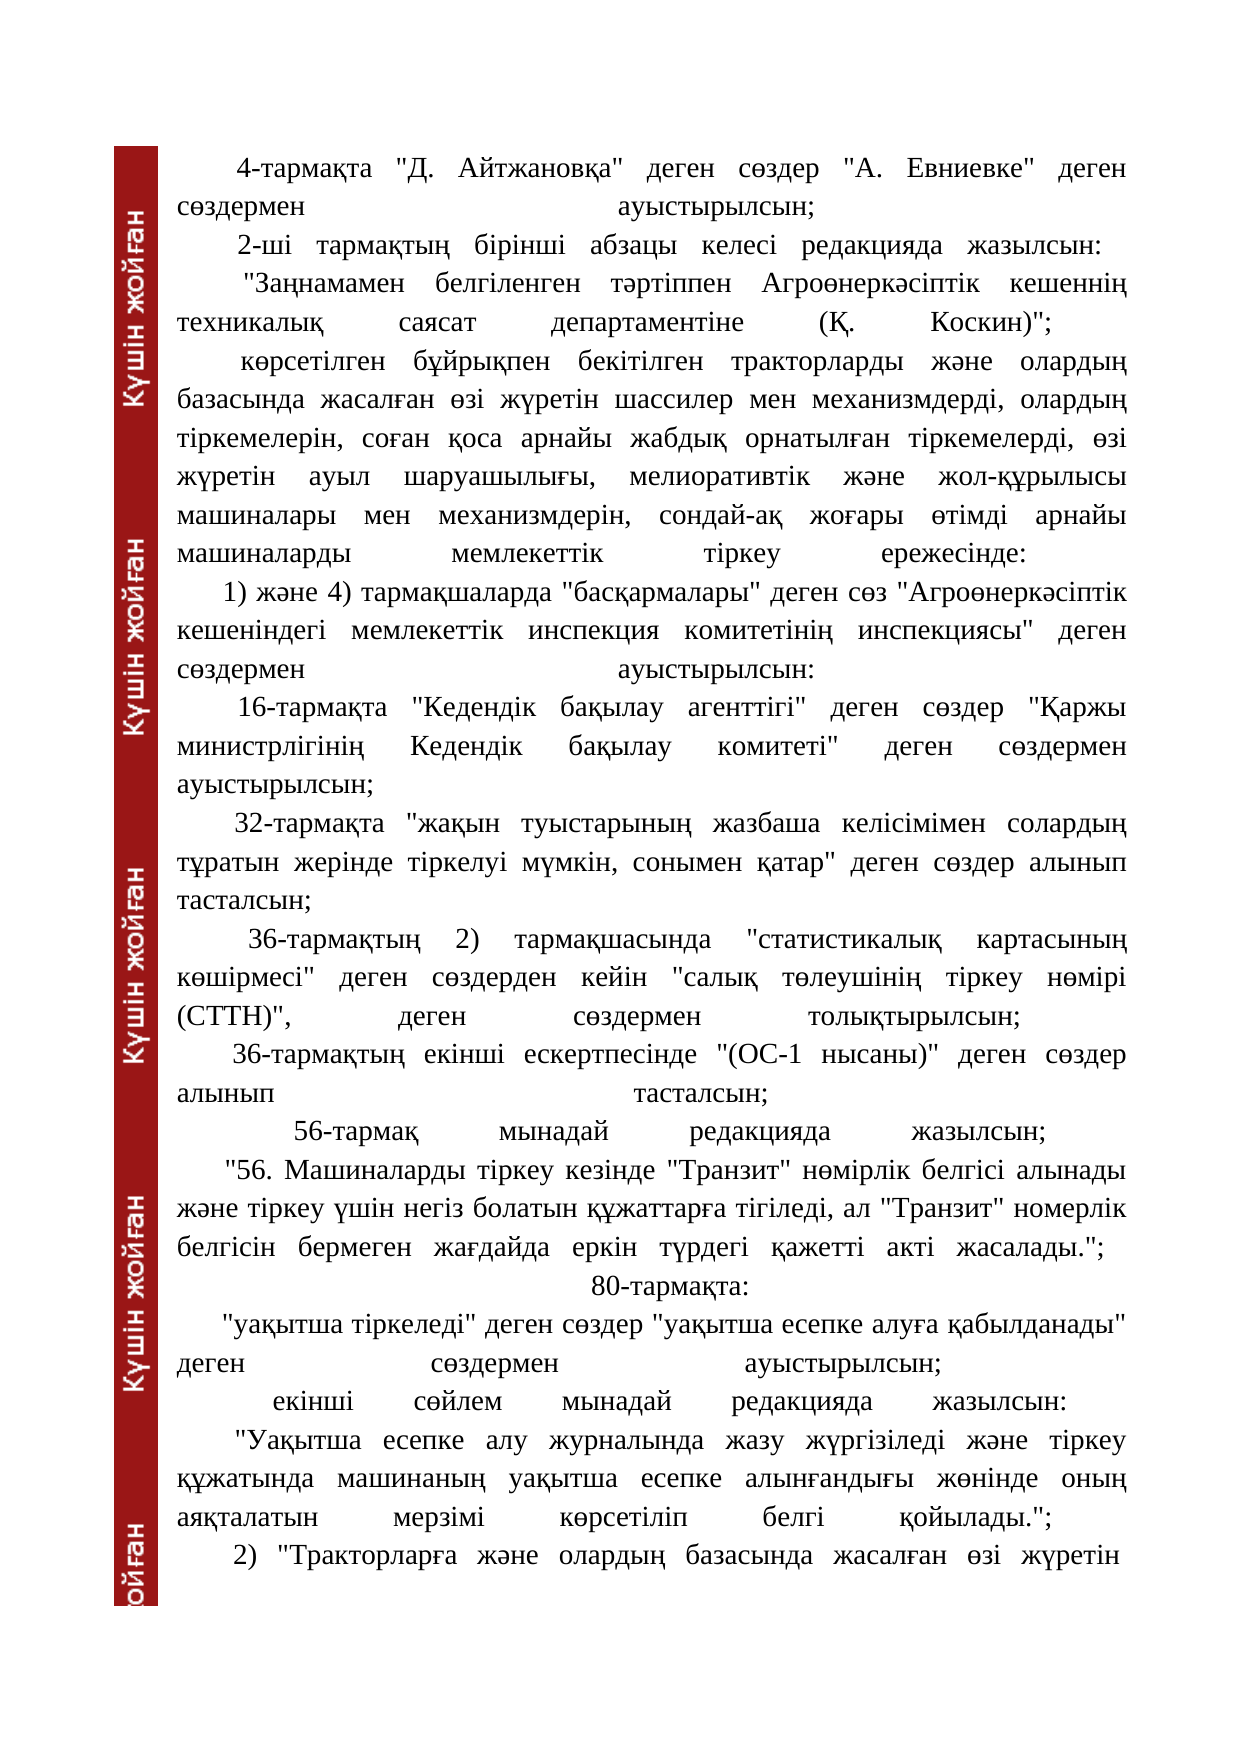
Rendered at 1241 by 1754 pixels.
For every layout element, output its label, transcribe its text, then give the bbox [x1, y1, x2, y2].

picture [114, 1571, 158, 1606]
picture [114, 146, 158, 150]
